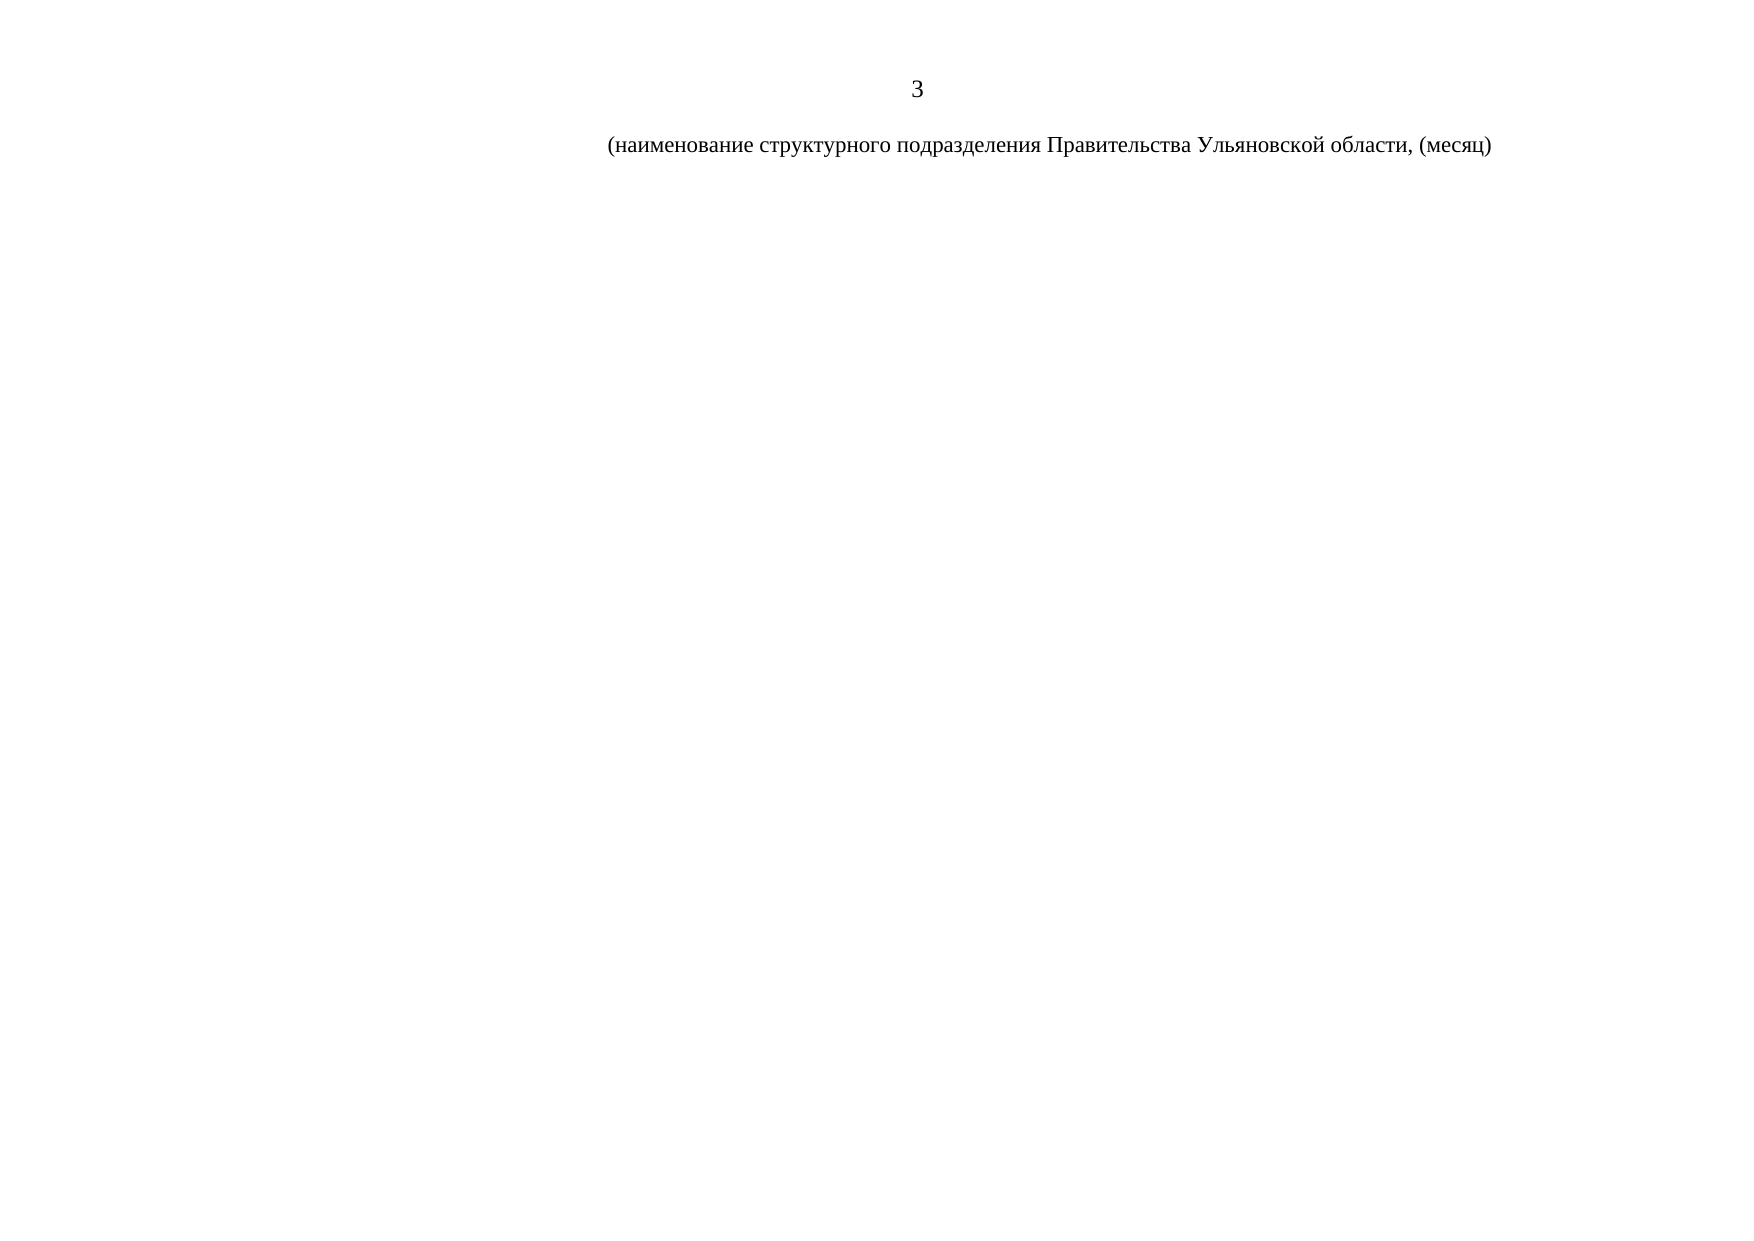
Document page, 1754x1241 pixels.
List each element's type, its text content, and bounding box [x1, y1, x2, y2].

text (наименование структурного подразделения Правительства Ульяновской области, (месяц) [118, 131, 1716, 158]
